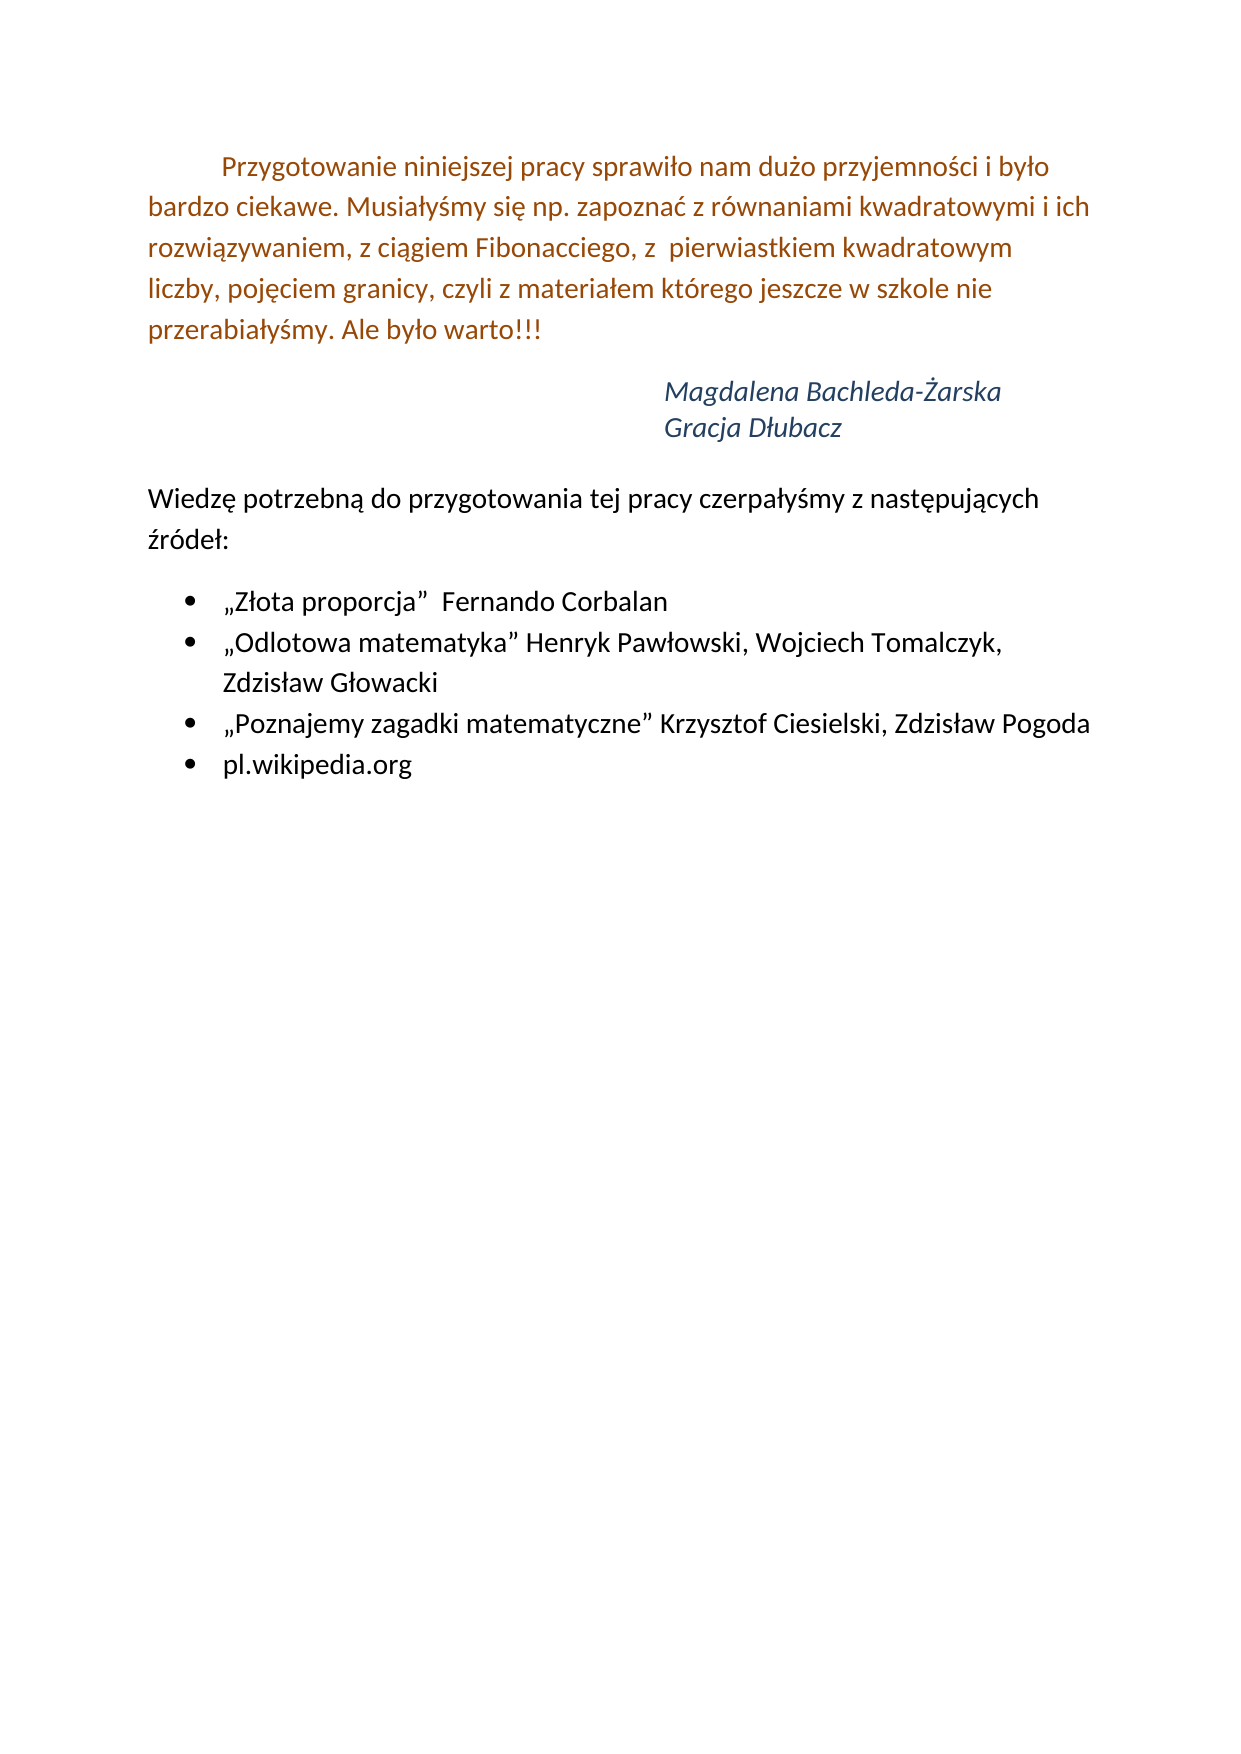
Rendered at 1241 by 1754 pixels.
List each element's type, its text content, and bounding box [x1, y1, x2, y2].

text Magdalena Bachleda-Żarska [148, 373, 1093, 409]
list „Odlotowa matematyka” Henryk Pawłowski, Wojciech Tomalczyk, Zdzisław Głowacki [185, 624, 1093, 700]
text Wiedzę potrzebną do przygotowania tej pracy czerpałyśmy z następujących źródeł: [148, 480, 1093, 557]
list „Poznajemy zagadki matematyczne” Krzysztof Ciesielski, Zdzisław Pogoda [185, 706, 1093, 741]
text Gracja Dłubacz [148, 409, 1093, 444]
text Przygotowanie niniejszej pracy sprawiło nam dużo przyjemności i było bardzo ciekawe. Musiałyśmy się np. zapoznać z równaniami kwadratowymi i ich rozwiązywaniem, z ciągiem Fibonacciego, z pierwiastkiem kwadratowym liczby, pojęciem granicy, czyli z materiałem którego jeszcze w szkole nie przerabiałyśmy. Ale było warto!!! [148, 148, 1093, 347]
list pl.wikipedia.org [185, 746, 1093, 782]
list „Złota proporcja” Fernando Corbalan [185, 583, 1093, 618]
